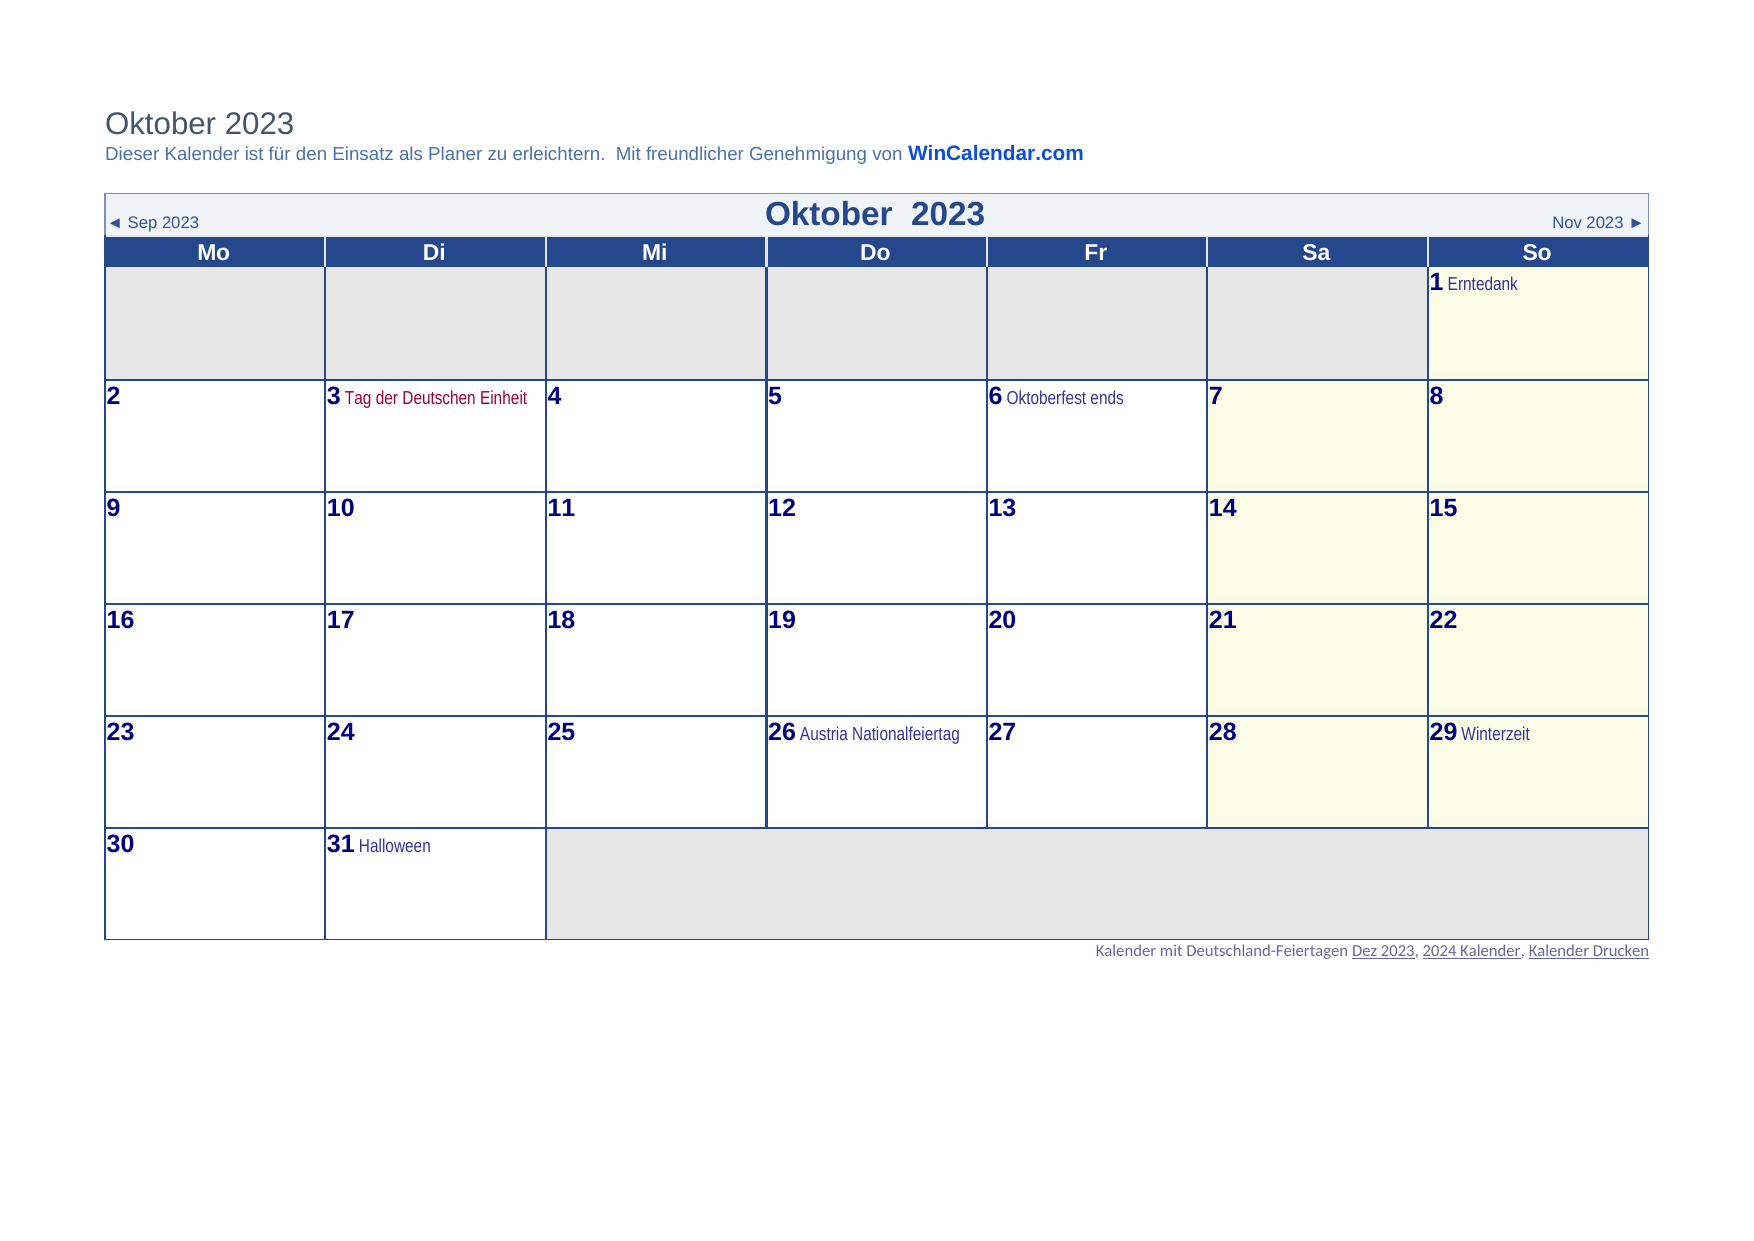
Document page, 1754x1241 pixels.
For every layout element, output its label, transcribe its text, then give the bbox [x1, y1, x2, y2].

table_cell 9 [106, 493, 324, 603]
table_cell 26 Austria Nationalfeiertag [768, 717, 986, 827]
table_cell Sa [1208, 237, 1427, 267]
table_cell 30 [106, 829, 324, 939]
table_cell [326, 267, 545, 379]
table_cell 24 [326, 717, 545, 827]
table_cell 1 Erntedank [1429, 267, 1648, 379]
table_header Oktober 2023 [325, 194, 1428, 234]
table_cell 17 [326, 605, 545, 715]
table_cell 10 [326, 493, 545, 603]
table_cell Do [768, 237, 986, 267]
table_cell 8 [1429, 381, 1648, 491]
table_cell 7 [1208, 381, 1427, 491]
table_cell 12 [768, 493, 986, 603]
table_cell [768, 267, 986, 379]
table_header ◄ Sep 2023 [106, 194, 325, 234]
table_cell 16 [106, 605, 324, 715]
table_cell Mi [547, 237, 765, 267]
table_cell 20 [988, 605, 1206, 715]
text Oktober 2023 Dieser Kalender ist für den Einsatz als Planer zu erleichtern. Mit freundlicher Genehmigung von WinCalendar.com [105, 105, 1649, 193]
table_cell [106, 267, 324, 379]
table_cell [1208, 267, 1427, 379]
table_cell Mo [106, 237, 324, 267]
table_cell 13 [988, 493, 1206, 603]
table_cell 28 [1208, 717, 1427, 827]
text Kalender mit Deutschland-Feiertagen Dez 2023, 2024 Kalender, Kalender Drucken [105, 940, 1649, 960]
table_cell 29 Winterzeit [1429, 717, 1648, 827]
table_cell 31 Halloween [326, 829, 545, 939]
table_cell 19 [768, 605, 986, 715]
table_cell 14 [1208, 493, 1427, 603]
table_cell [988, 267, 1206, 379]
table_cell 6 Oktoberfest ends [988, 381, 1206, 491]
table_cell So [1429, 237, 1648, 267]
table_cell Di [326, 237, 545, 267]
table_cell [547, 267, 765, 379]
table_header Nov 2023 ► [1428, 194, 1648, 234]
table_cell 4 [547, 381, 765, 491]
table_cell 22 [1429, 605, 1648, 715]
table_cell 25 [547, 717, 765, 827]
table_cell 11 [547, 493, 765, 603]
table_cell 27 [988, 717, 1206, 827]
table_cell 15 [1429, 493, 1648, 603]
table_cell 3 Tag der Deutschen Einheit [326, 381, 545, 491]
table_cell 5 [768, 381, 986, 491]
table_cell Fr [988, 237, 1206, 267]
table_cell 23 [106, 717, 324, 827]
table_cell [547, 829, 1648, 939]
table_cell 2 [106, 381, 324, 491]
table_cell 21 [1208, 605, 1427, 715]
table_cell 18 [547, 605, 765, 715]
